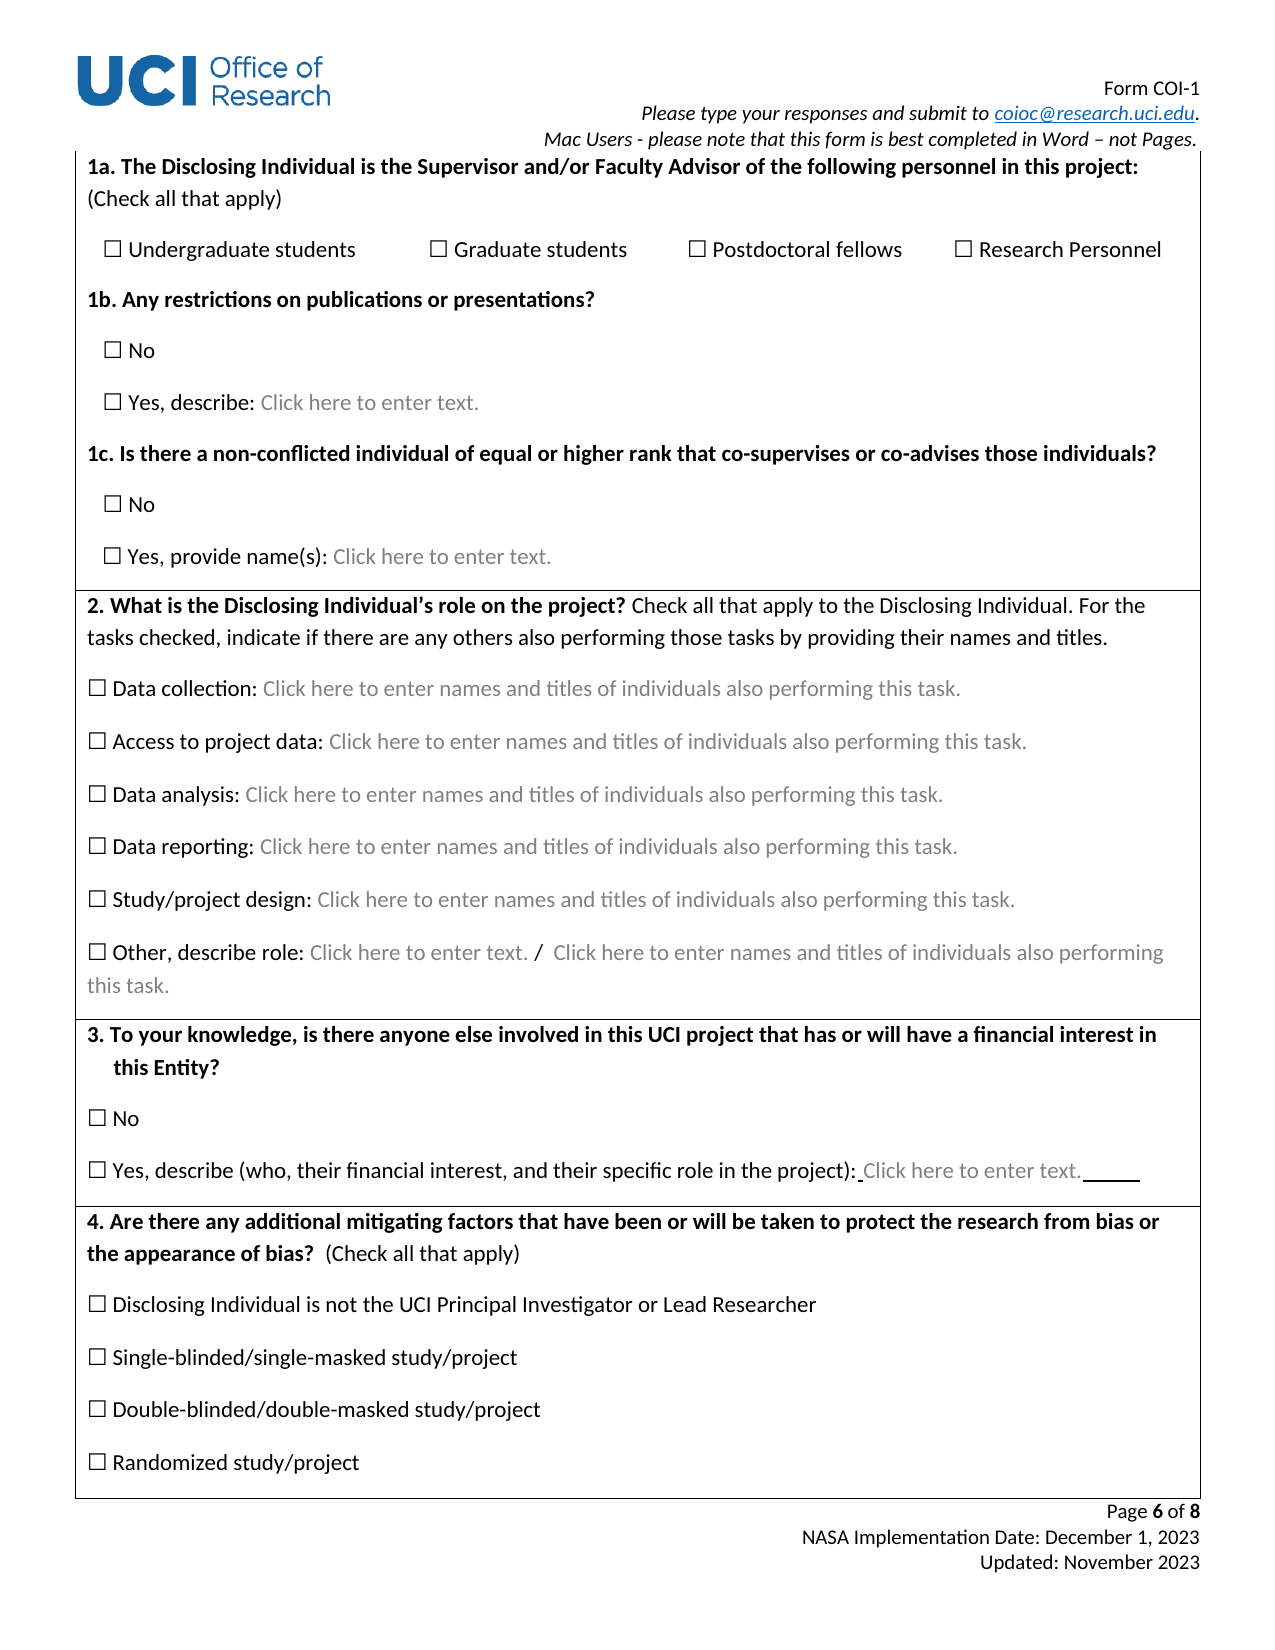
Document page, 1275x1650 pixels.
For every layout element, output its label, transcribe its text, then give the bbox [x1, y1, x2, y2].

table_cell 1b. Any restrictions on publications or presentations? No Yes, describe: 1c. Is there a non-conflicted individual of equal or higher rank that co-supervises or co-advises those individuals? No Yes, provide name(s): [76, 285, 1200, 590]
table_cell 3. To your knowledge, is there anyone else involved in this UCI project that has or will have a financial interest in this Entity? No Yes, describe (who, their financial interest, and their specific role in the project): [76, 1020, 1200, 1206]
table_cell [76, 151, 1200, 233]
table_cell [76, 1207, 1200, 1497]
table_cell Undergraduate students Graduate students Postdoctoral fellows Research Personnel [76, 233, 1200, 285]
table_cell 2. What is the Disclosing Individual’s role on the project? Check all that apply to the Disclosing Individual. For the tasks checked, indicate if there are any others also performing those tasks by providing their names and titles. Data collection: Access to project data: Data analysis: Data reporting: Study/project design: Other, describe role: / [76, 591, 1200, 1019]
picture [75, 55, 332, 106]
